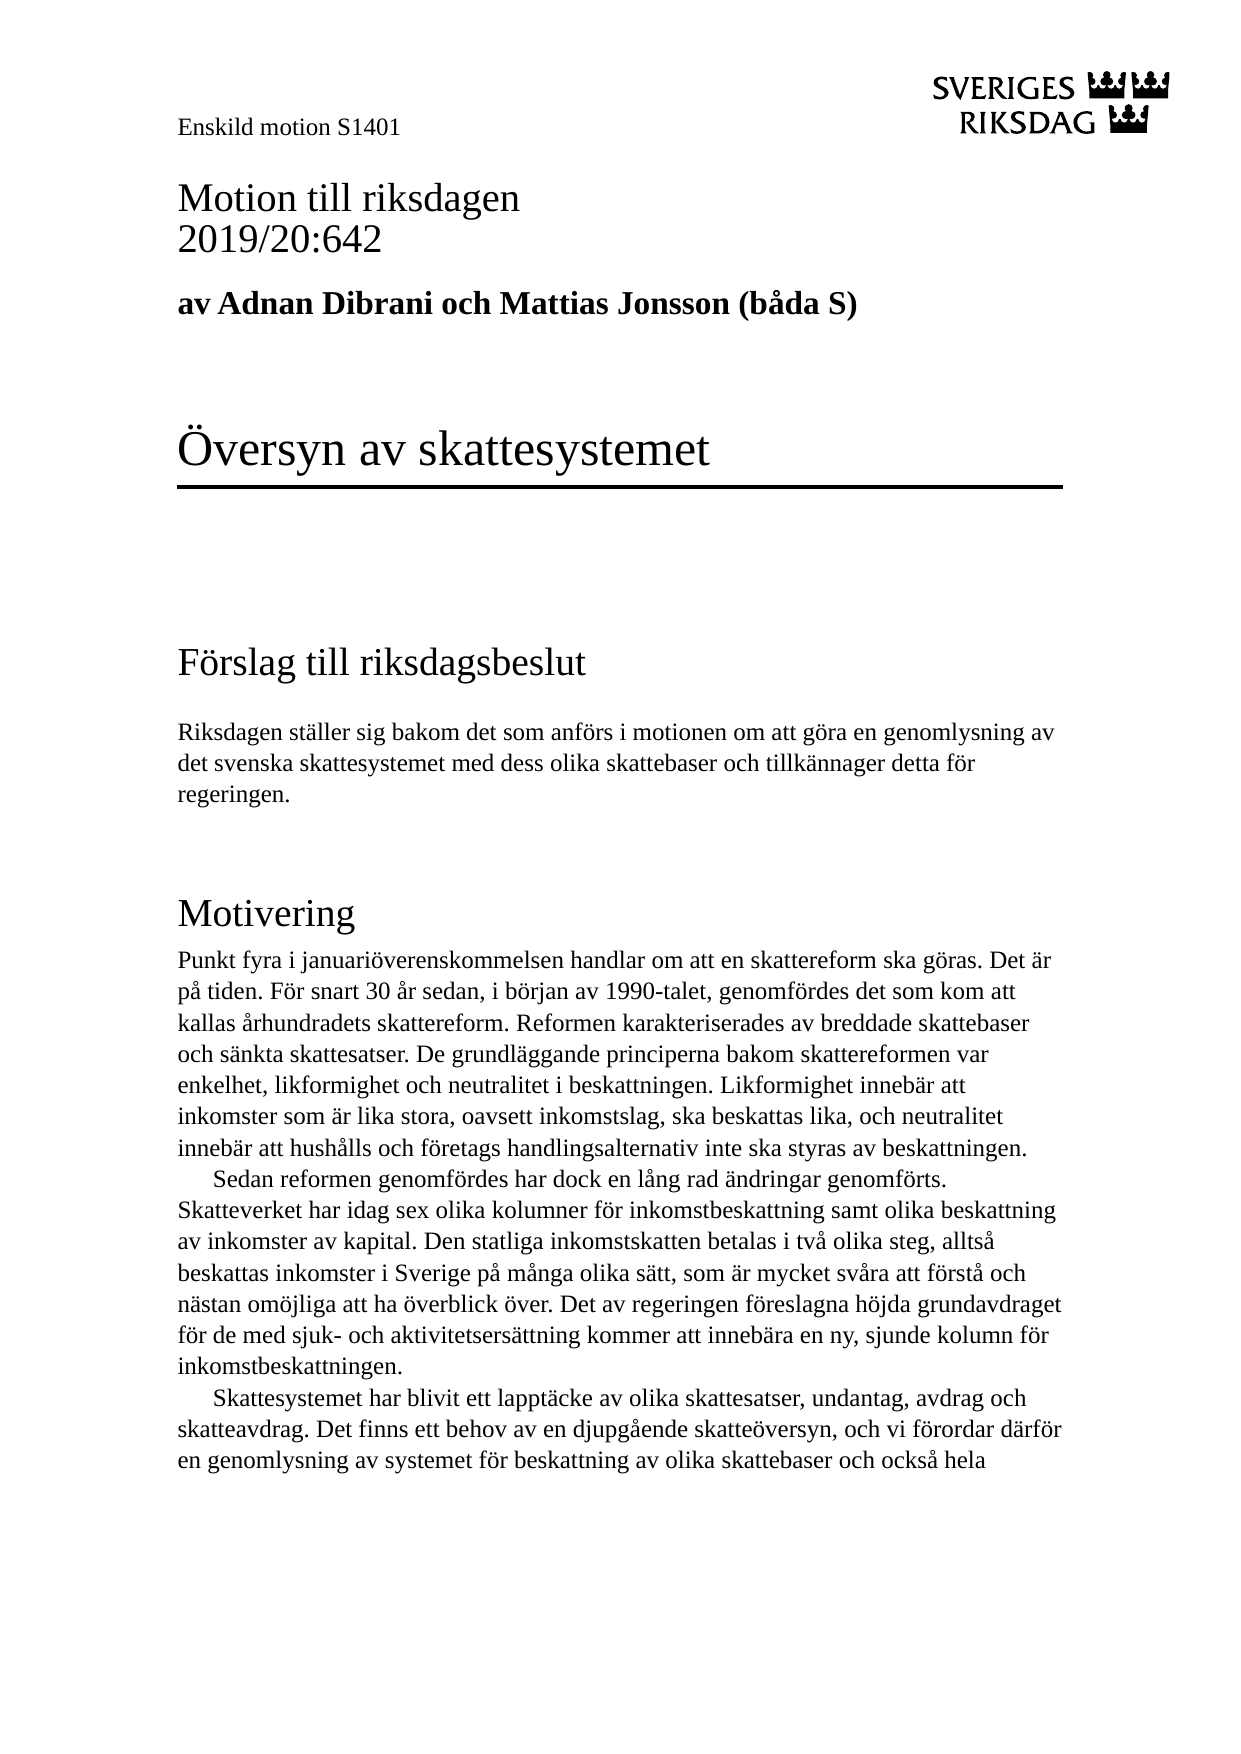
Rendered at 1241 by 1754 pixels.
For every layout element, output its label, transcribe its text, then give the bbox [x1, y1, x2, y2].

text Skattesystemet har blivit ett lapptäcke av olika skattesatser, undantag, avdrag och skatteavdrag. Det finns ett behov av en djupgående skatteöversyn, och vi förordar därför en genomlysning av systemet för beskattning av olika skattebaser och också hela [177, 1380, 1063, 1474]
text Punkt fyra i januariöverenskommelsen handlar om att en skattereform ska göras. Det är på tiden. För snart 30 år sedan, i början av 1990-talet, genomfördes det som kom att kallas århundradets skattereform. Reformen karakteriserades av breddade skattebaser och sänkta skattesatser. De grundläggande principerna bakom skattereformen var enkelhet, likformighet och neutralitet i beskattningen. Likformighet innebär att inkomster som är lika stora, oavsett inkomstslag, ska beskattas lika, och neutralitet innebär att hushålls och företags handlingsalternativ inte ska styras av beskattningen. [177, 943, 1063, 1161]
text Sedan reformen genomfördes har dock en lång rad ändringar genomförts. Skatteverket har idag sex olika kolumner för inkomstbeskattning samt olika beskattning av inkomster av kapital. Den statliga inkomstskatten betalas i två olika steg, alltså beskattas inkomster i Sverige på många olika sätt, som är mycket svåra att förstå och nästan omöjliga att ha överblick över. Det av regeringen föreslagna höjda grundavdraget för de med sjuk- och aktivitetsersättning kommer att innebära en ny, sjunde kolumn för inkomstbeskattningen. [177, 1161, 1063, 1380]
